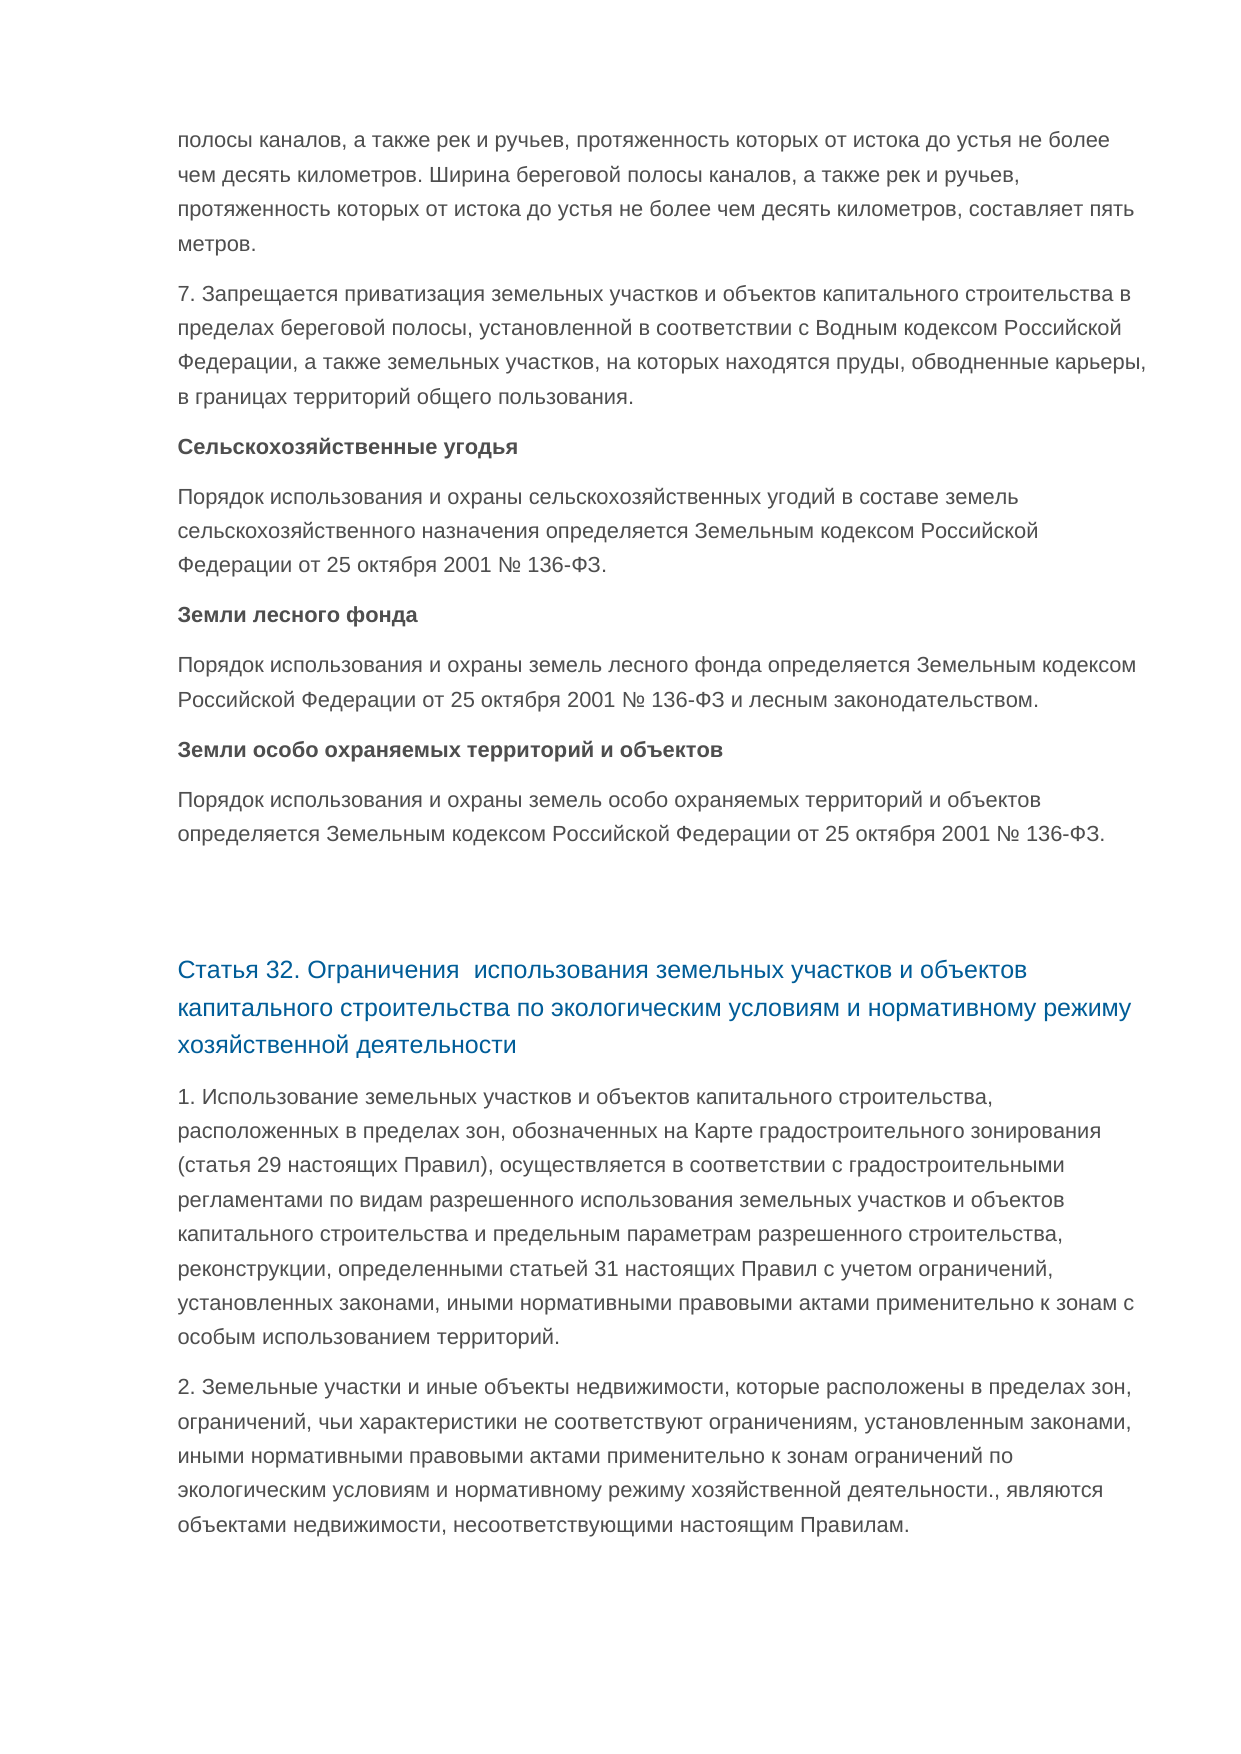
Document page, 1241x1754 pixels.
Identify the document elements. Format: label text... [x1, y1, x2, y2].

text Статья 32. Ограничения использования земельных участков и объектов капитального строительства по экологическим условиям и нормативному режиму хозяйственной деятельности [177, 946, 1152, 1059]
text 2. Земельные участки и иные объекты недвижимости, которые расположены в пределах зон, ограничений, чьи характеристики не соответствуют ограничениям, установленным законами, иными нормативными правовыми актами применительно к зонам ограничений по экологическим условиям и нормативному режиму хозяйственной деятельности., являются объектами недвижимости, несоответствующими настоящим Правилам. [177, 1365, 1152, 1537]
text Порядок использования и охраны земель лесного фонда определяется Земельным кодексом Российской Федерации от 25 октября 2001 № 136-ФЗ и лесным законодательством. [177, 643, 1152, 712]
text Сельскохозяйственные угодья [177, 424, 1152, 459]
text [177, 118, 1152, 256]
text Порядок использования и охраны земель особо охраняемых территорий и объектов определяется Земельным кодексом Российской Федерации от 25 октября 2001 № 136-ФЗ. [177, 777, 1152, 846]
text 1. Использование земельных участков и объектов капитального строительства, расположенных в пределах зон, обозначенных на Карте градостроительного зонирования (статья 29 настоящих Правил), осуществляется в соответствии с градостроительными регламентами по видам разрешенного использования земельных участков и объектов капитального строительства и предельным параметрам разрешенного строительства, реконструкции, определенными статьей 31 настоящих Правил с учетом ограничений, установленных законами, иными нормативными правовыми актами применительно к зонам с особым использованием территорий. [177, 1074, 1152, 1349]
text Земли лесного фонда [177, 593, 1152, 627]
text 7. Запрещается приватизация земельных участков и объектов капитального строительства в пределах береговой полосы, установленной в соответствии с Водным кодексом Российской Федерации, а также земельных участков, на которых находятся пруды, обводненные карьеры, в границах территорий общего пользования. [177, 271, 1152, 409]
text Земли особо охраняемых территорий и объектов [177, 727, 1152, 762]
text Порядок использования и охраны сельскохозяйственных угодий в составе земель сельскохозяйственного назначения определяется Земельным кодексом Российской Федерации от 25 октября 2001 № 136-ФЗ. [177, 474, 1152, 577]
